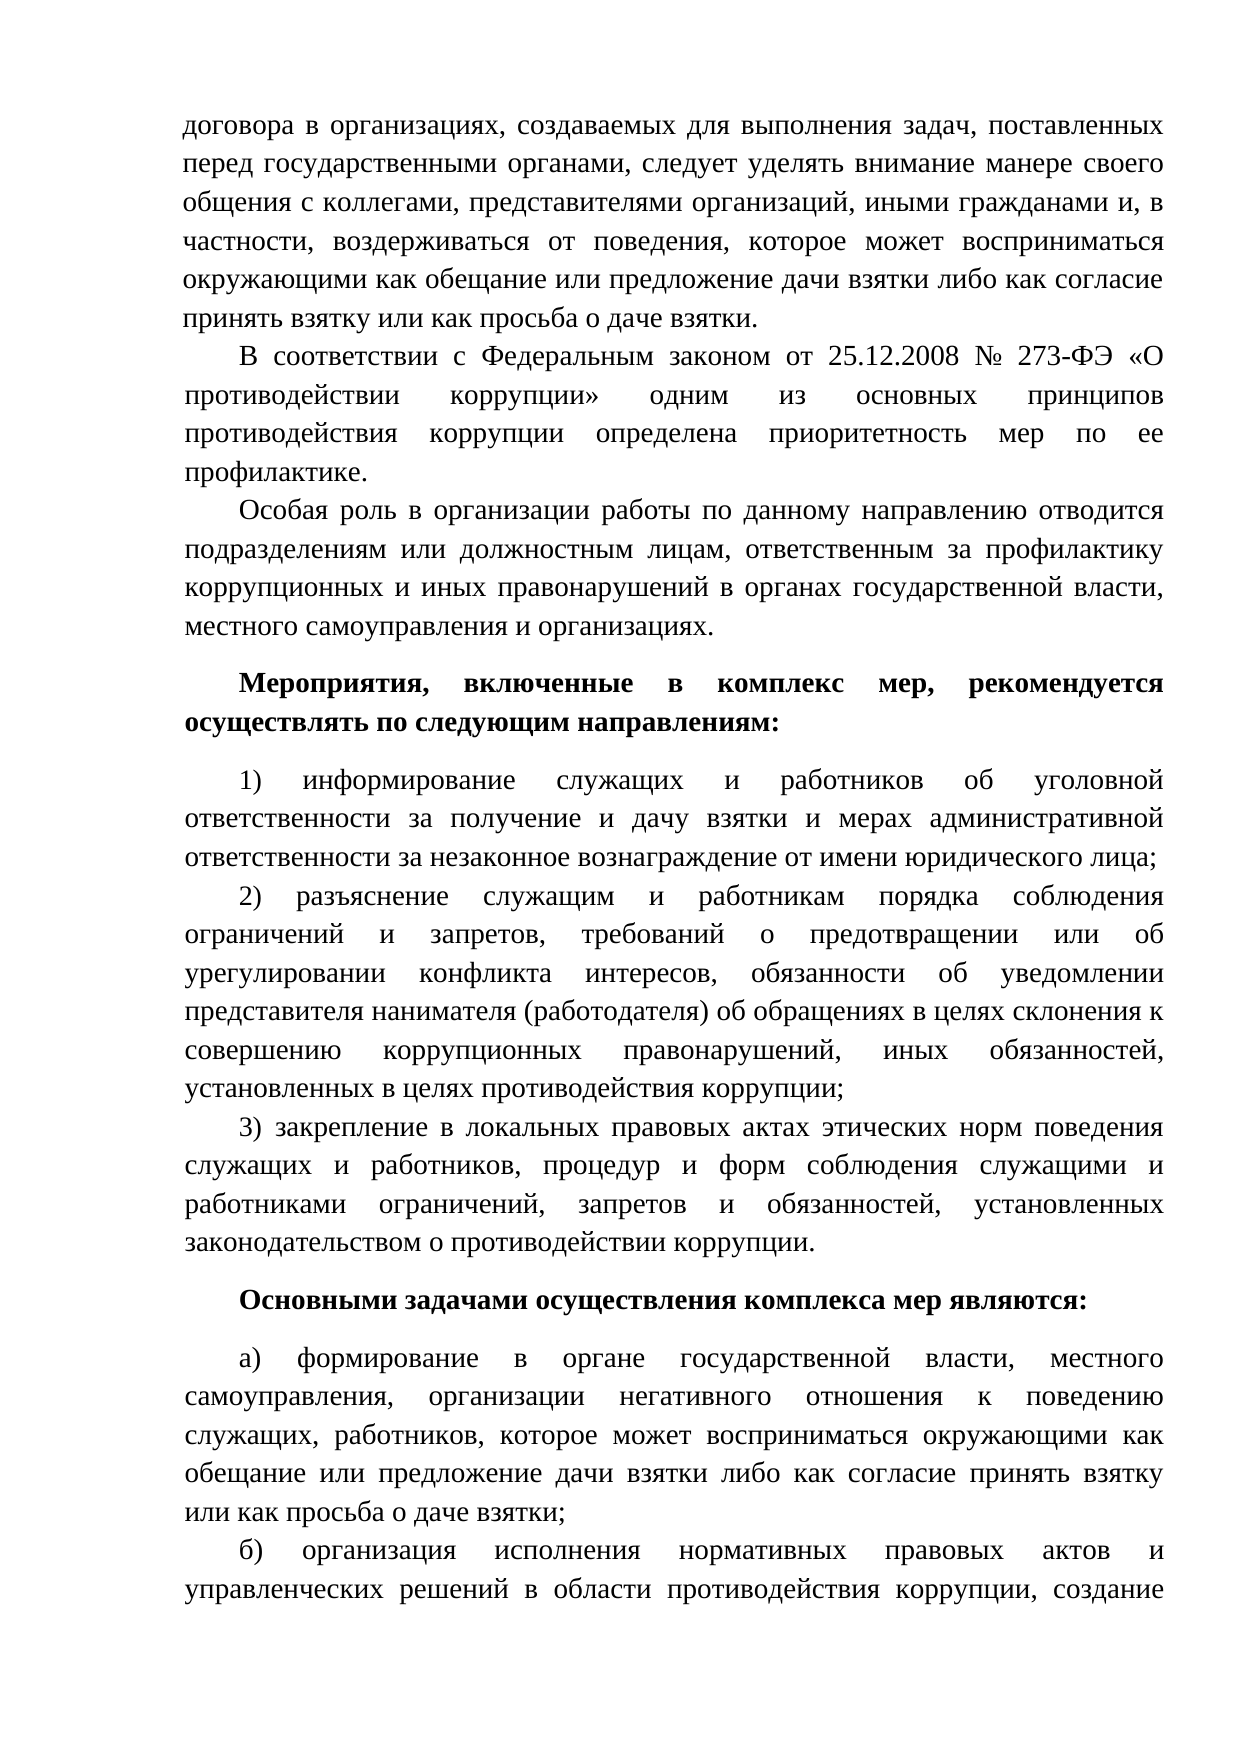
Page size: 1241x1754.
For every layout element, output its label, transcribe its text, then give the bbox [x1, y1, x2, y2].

list разъяснение служащим и работникам порядка соблюдения ограничений и запретов, требований о предотвращении или об урегулировании конфликта интересов, обязанности об уведомлении представителя нанимателя (работодателя) об обращениях в целях склонения к совершению коррупционных правонарушений, иных обязанностей, установленных в целях противодействия коррупции; [184, 874, 1164, 1105]
text а) формирование в органе государственной власти, местного самоуправления, организации негативного отношения к поведению служащих, работников, которое может восприниматься окружающими как обещание или предложение дачи взятки либо как согласие принять взятку или как просьба о даче взятки; [184, 1336, 1164, 1529]
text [182, 103, 1164, 335]
text Основными задачами осуществления комплекса мер являются: [184, 1287, 1167, 1315]
text В соответствии с Федеральным законом от 25.12.2008 № 273-ФЭ «О противодействии коррупции» одним из основных принципов противодействия коррупции определена приоритетность мер по ее профилактике. [184, 335, 1164, 489]
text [184, 1529, 1164, 1606]
text Мероприятия, включенные в комплекс мер, рекомендуется осуществлять по следующим направлениям: [184, 661, 1164, 739]
list закрепление в локальных правовых актах этических норм поведения служащих и работников, процедур и форм соблюдения служащими и работниками ограничений, запретов и обязанностей, установленных законодательством о противодействии коррупции. [184, 1105, 1164, 1259]
list информирование служащих и работников об уголовной ответственности за получение и дачу взятки и мерах административной ответственности за незаконное вознаграждение от имени юридического лица; [184, 758, 1164, 874]
text Особая роль в организации работы по данному направлению отводится подразделениям или должностным лицам, ответственным за профилактику коррупционных и иных правонарушений в органах государственной власти, местного самоуправления и организациях. [184, 489, 1164, 643]
